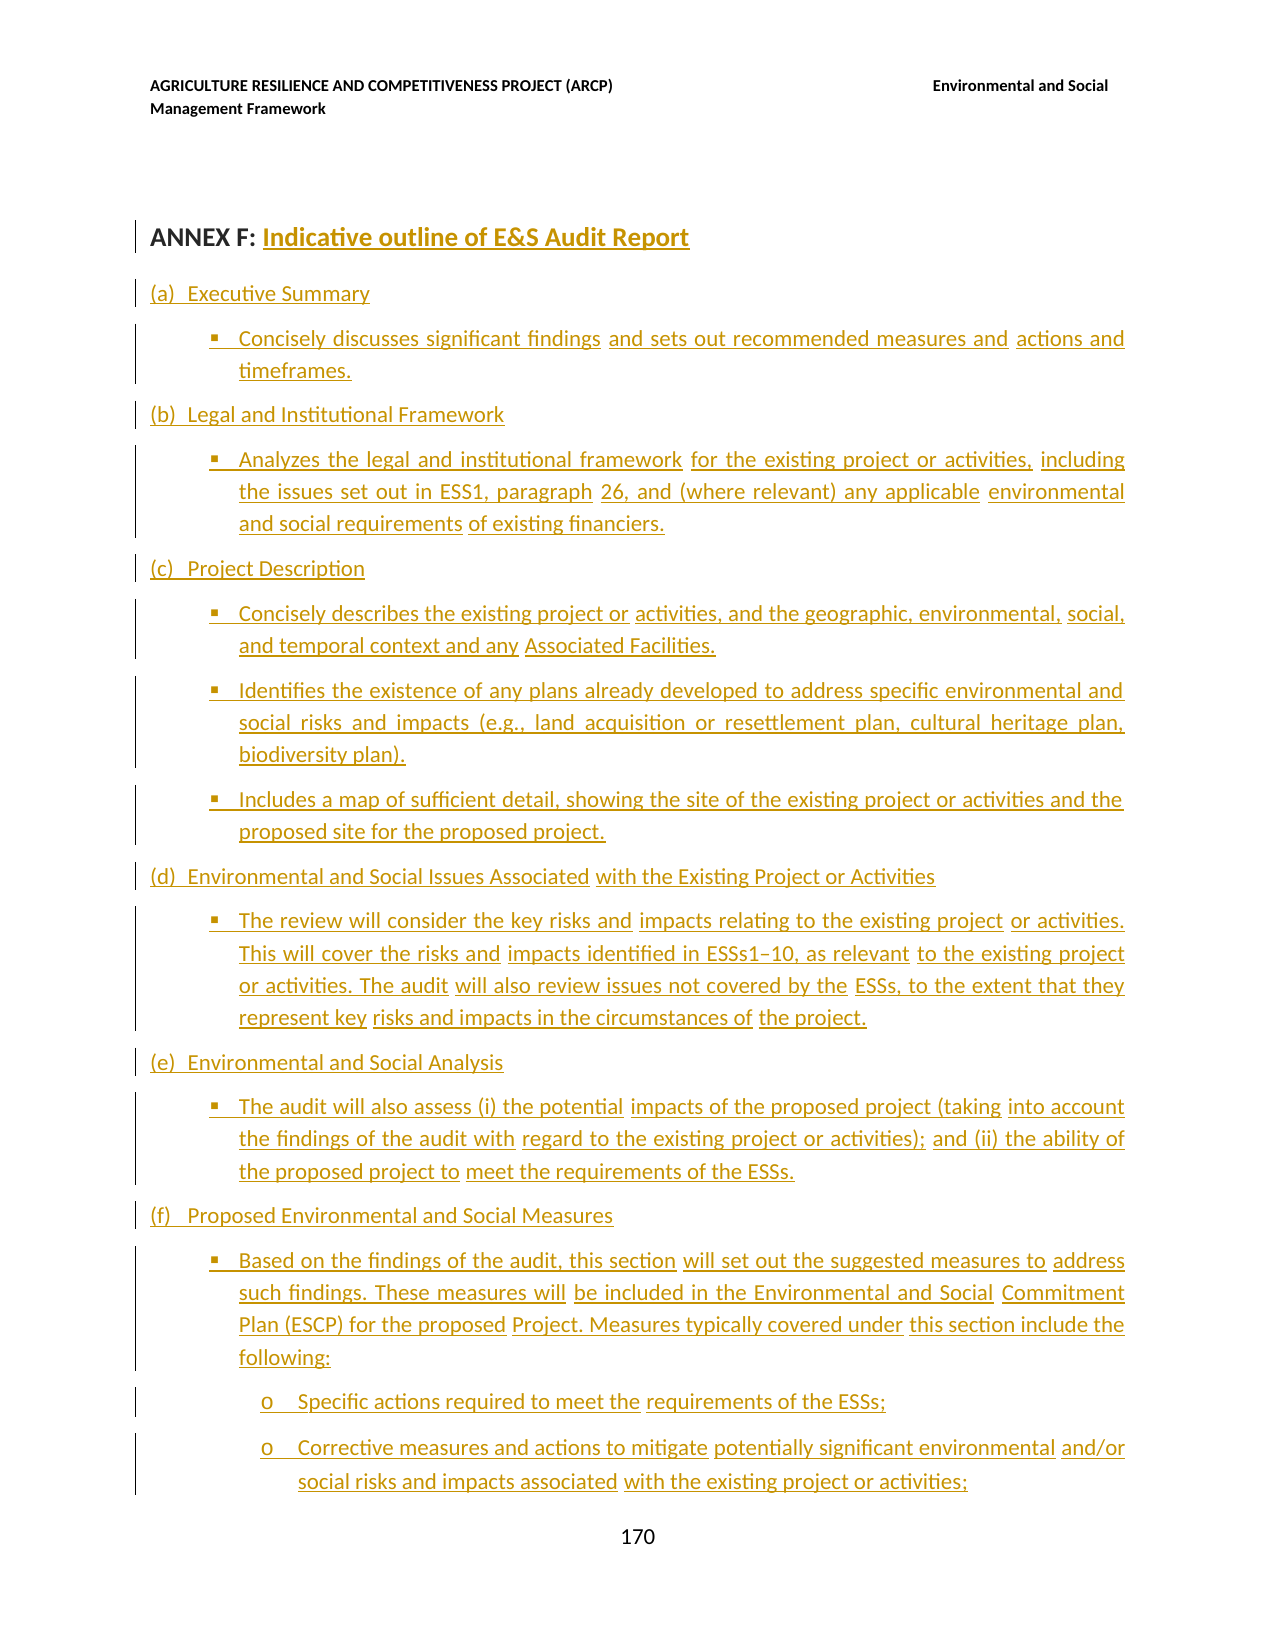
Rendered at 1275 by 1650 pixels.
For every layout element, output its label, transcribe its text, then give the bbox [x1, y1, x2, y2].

subtitle ANNEX F: [150, 220, 1125, 253]
